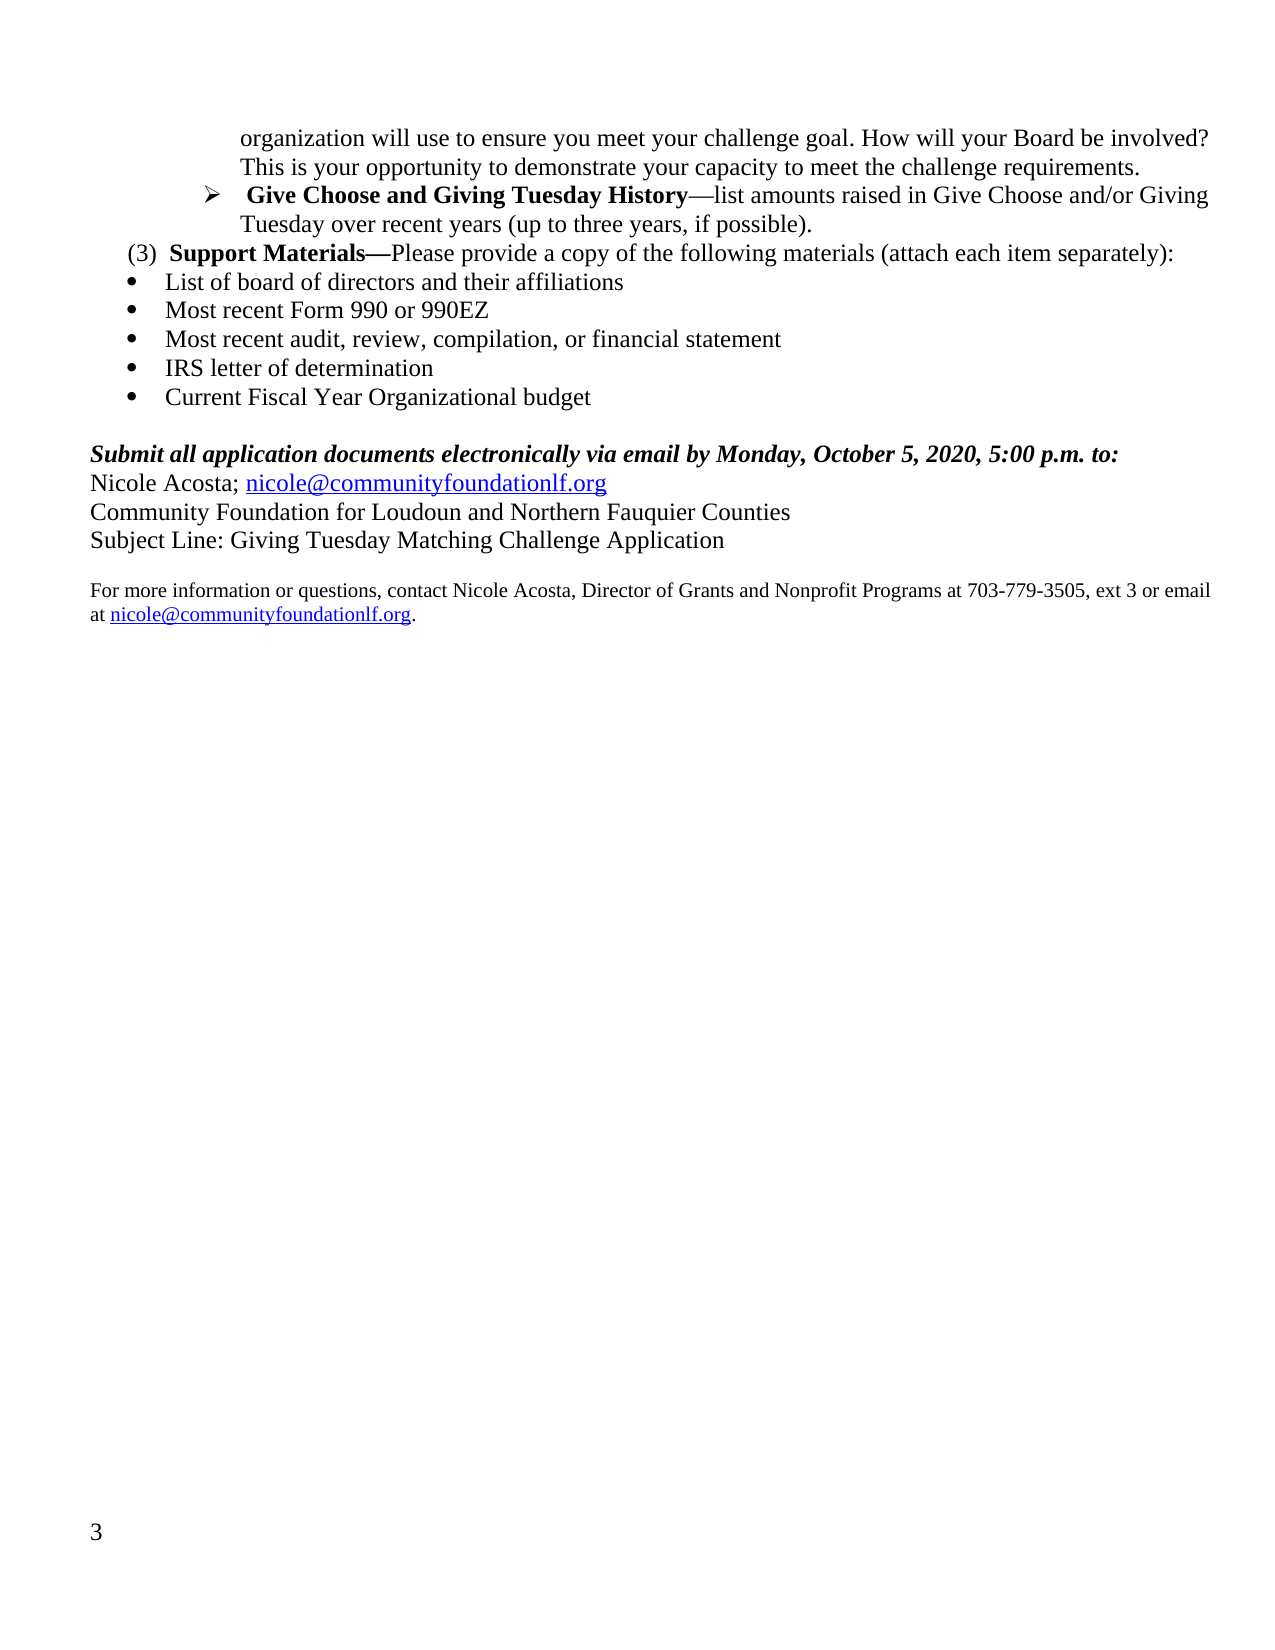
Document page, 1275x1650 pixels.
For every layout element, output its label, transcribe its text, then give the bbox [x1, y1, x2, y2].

subtitle (3) Support Materials—Please provide a copy of the following materials (attach each item separately): [127, 238, 1215, 267]
list Current Fiscal Year Organizational budget [127, 382, 1215, 410]
text Community Foundation for Loudoun and Northern Fauquier Counties [90, 497, 1215, 525]
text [240, 123, 1215, 180]
list List of board of directors and their affiliations [127, 267, 1215, 295]
text For more information or questions, contact Nicole Acosta, Director of Grants and Nonprofit Programs at 703-779-3505, ext 3 or email at nicole@communityfoundationlf.org. [90, 578, 1215, 626]
list IRS letter of determination [127, 353, 1215, 382]
list Most recent audit, review, compilation, or financial statement [127, 324, 1215, 353]
text Submit all application documents electronically via email by Monday, October 5, 2020, 5:00 p.m. to: [90, 439, 1215, 468]
list Give Choose and Giving Tuesday History—list amounts raised in Give Choose and/or Giving Tuesday over recent years (up to three years, if possible). [202, 180, 1215, 238]
text Nicole Acosta; nicole@communityfoundationlf.org [90, 468, 1215, 497]
text Subject Line: Giving Tuesday Matching Challenge Application [90, 525, 1215, 554]
list Most recent Form 990 or 990EZ [127, 295, 1215, 324]
